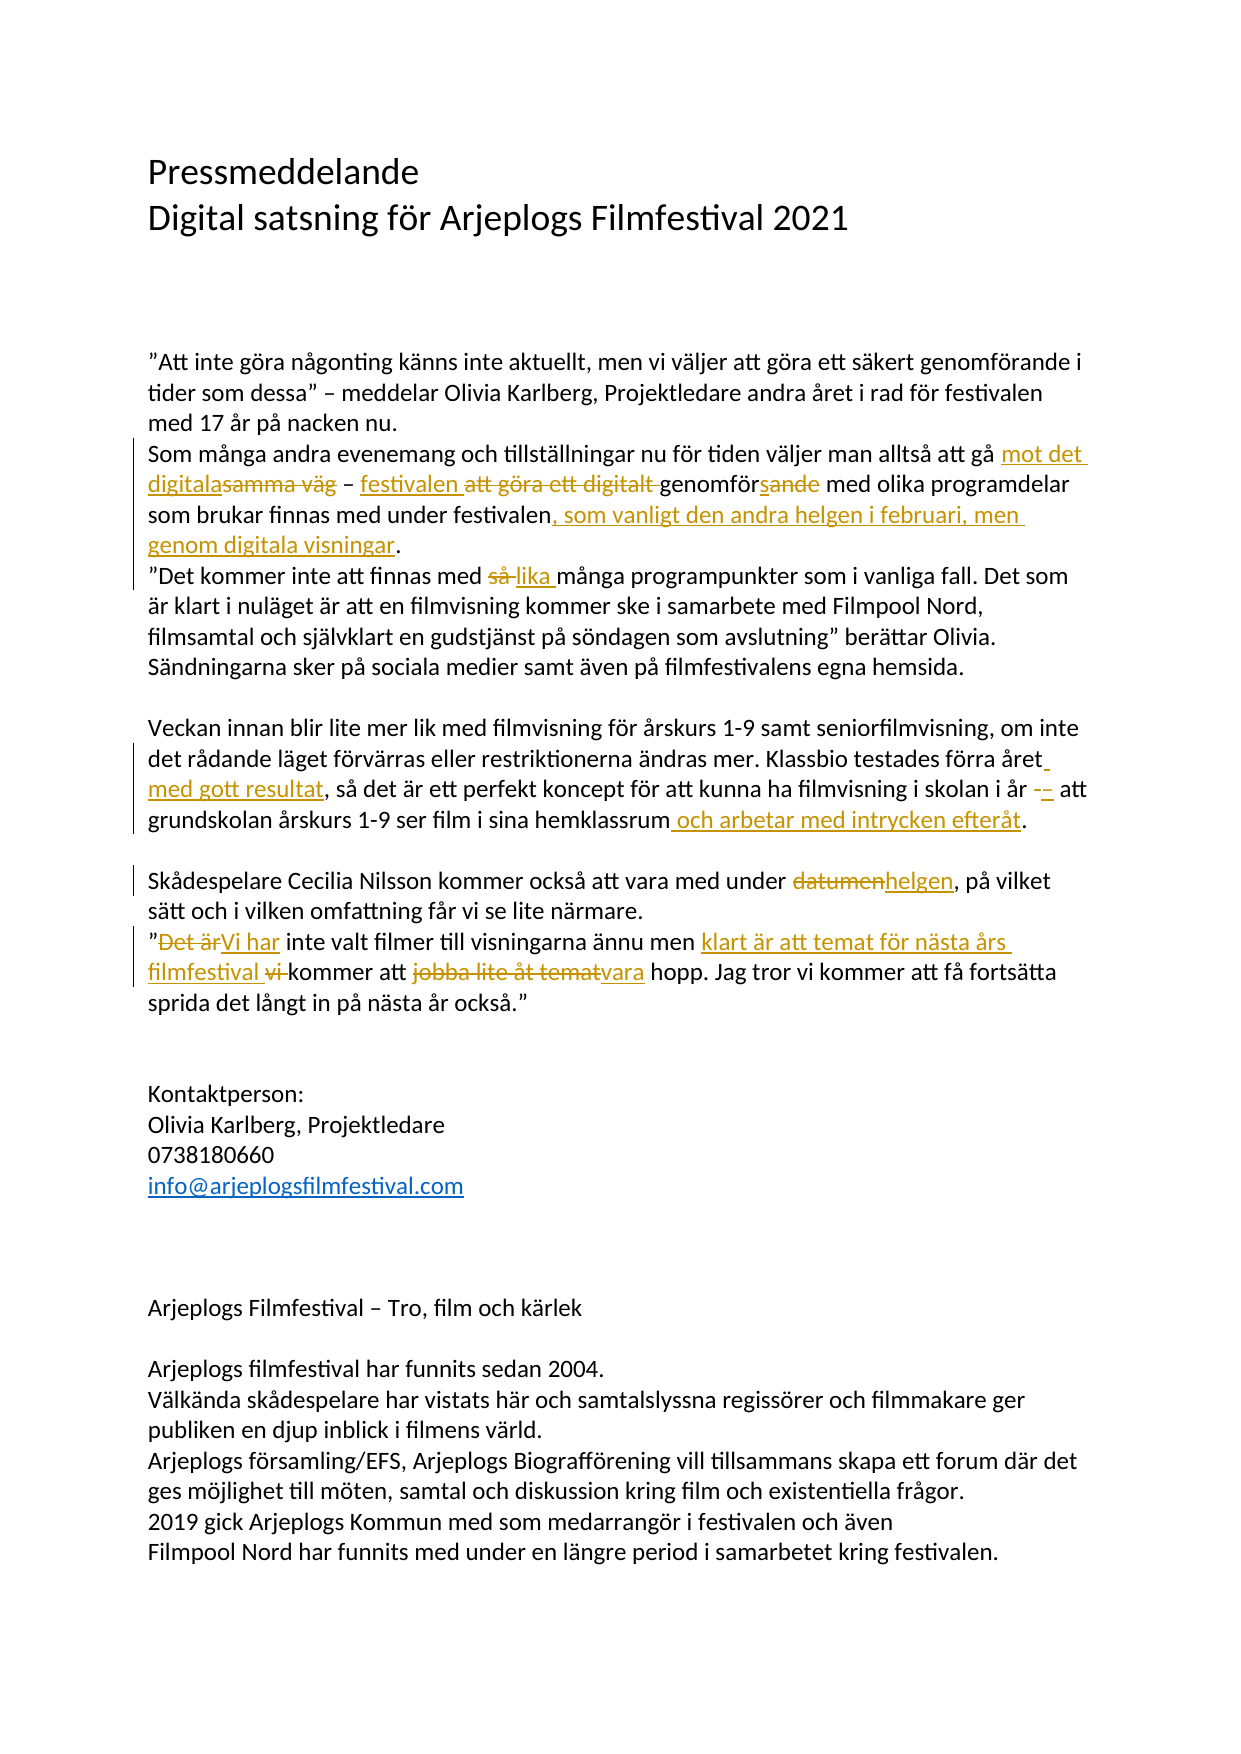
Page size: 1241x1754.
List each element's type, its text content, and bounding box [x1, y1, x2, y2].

text Olivia Karlberg, Projektledare 0738180660 [148, 1109, 1093, 1170]
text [148, 1353, 1093, 1567]
text Pressmeddelande Digital satsning för Arjeplogs Filmfestival 2021 [148, 148, 1093, 239]
text ”Det kommer inte att finnas med många programpunkter som i vanliga fall. Det som är klart i nuläget är att en filmvisning kommer ske i samarbete med Filmpool Nord, filmsamtal och självklart en gudstjänst på söndagen som avslutning” berättar Olivia. Sändningarna sker på sociala medier samt även på filmfestivalens egna hemsida. [148, 560, 1093, 682]
text ” inte valt filmer till visningarna ännu men kommer att hopp. Jag tror vi kommer att få fortsätta sprida det långt in på nästa år också.” [148, 926, 1093, 1018]
text Kontaktperson: [148, 1079, 1093, 1109]
text Som många andra evenemang och tillställningar nu för tiden väljer man alltså att gå – genomför med olika programdelar som brukar finnas med under festivalen. [148, 438, 1093, 560]
text info@arjeplogsfilmfestival.com [148, 1170, 1093, 1201]
text Arjeplogs Filmfestival – Tro, film och kärlek [148, 1292, 1093, 1323]
text ”Att inte göra någonting känns inte aktuellt, men vi väljer att göra ett säkert genomförande i tider som dessa” – meddelar Olivia Karlberg, Projektledare andra året i rad för festivalen med 17 år på nacken nu. [148, 346, 1093, 438]
text Skådespelare Cecilia Nilsson kommer också att vara med under , på vilket sätt och i vilken omfattning får vi se lite närmare. [148, 865, 1093, 926]
text Veckan innan blir lite mer lik med filmvisning för årskurs 1-9 samt seniorfilmvisning, om inte det rådande läget förvärras eller restriktionerna ändras mer. Klassbio testades förra året, så det är ett perfekt koncept för att kunna ha filmvisning i skolan i år attgrundskolan årskurs 1-9 ser film i sina hemklassrum. [148, 682, 1093, 834]
